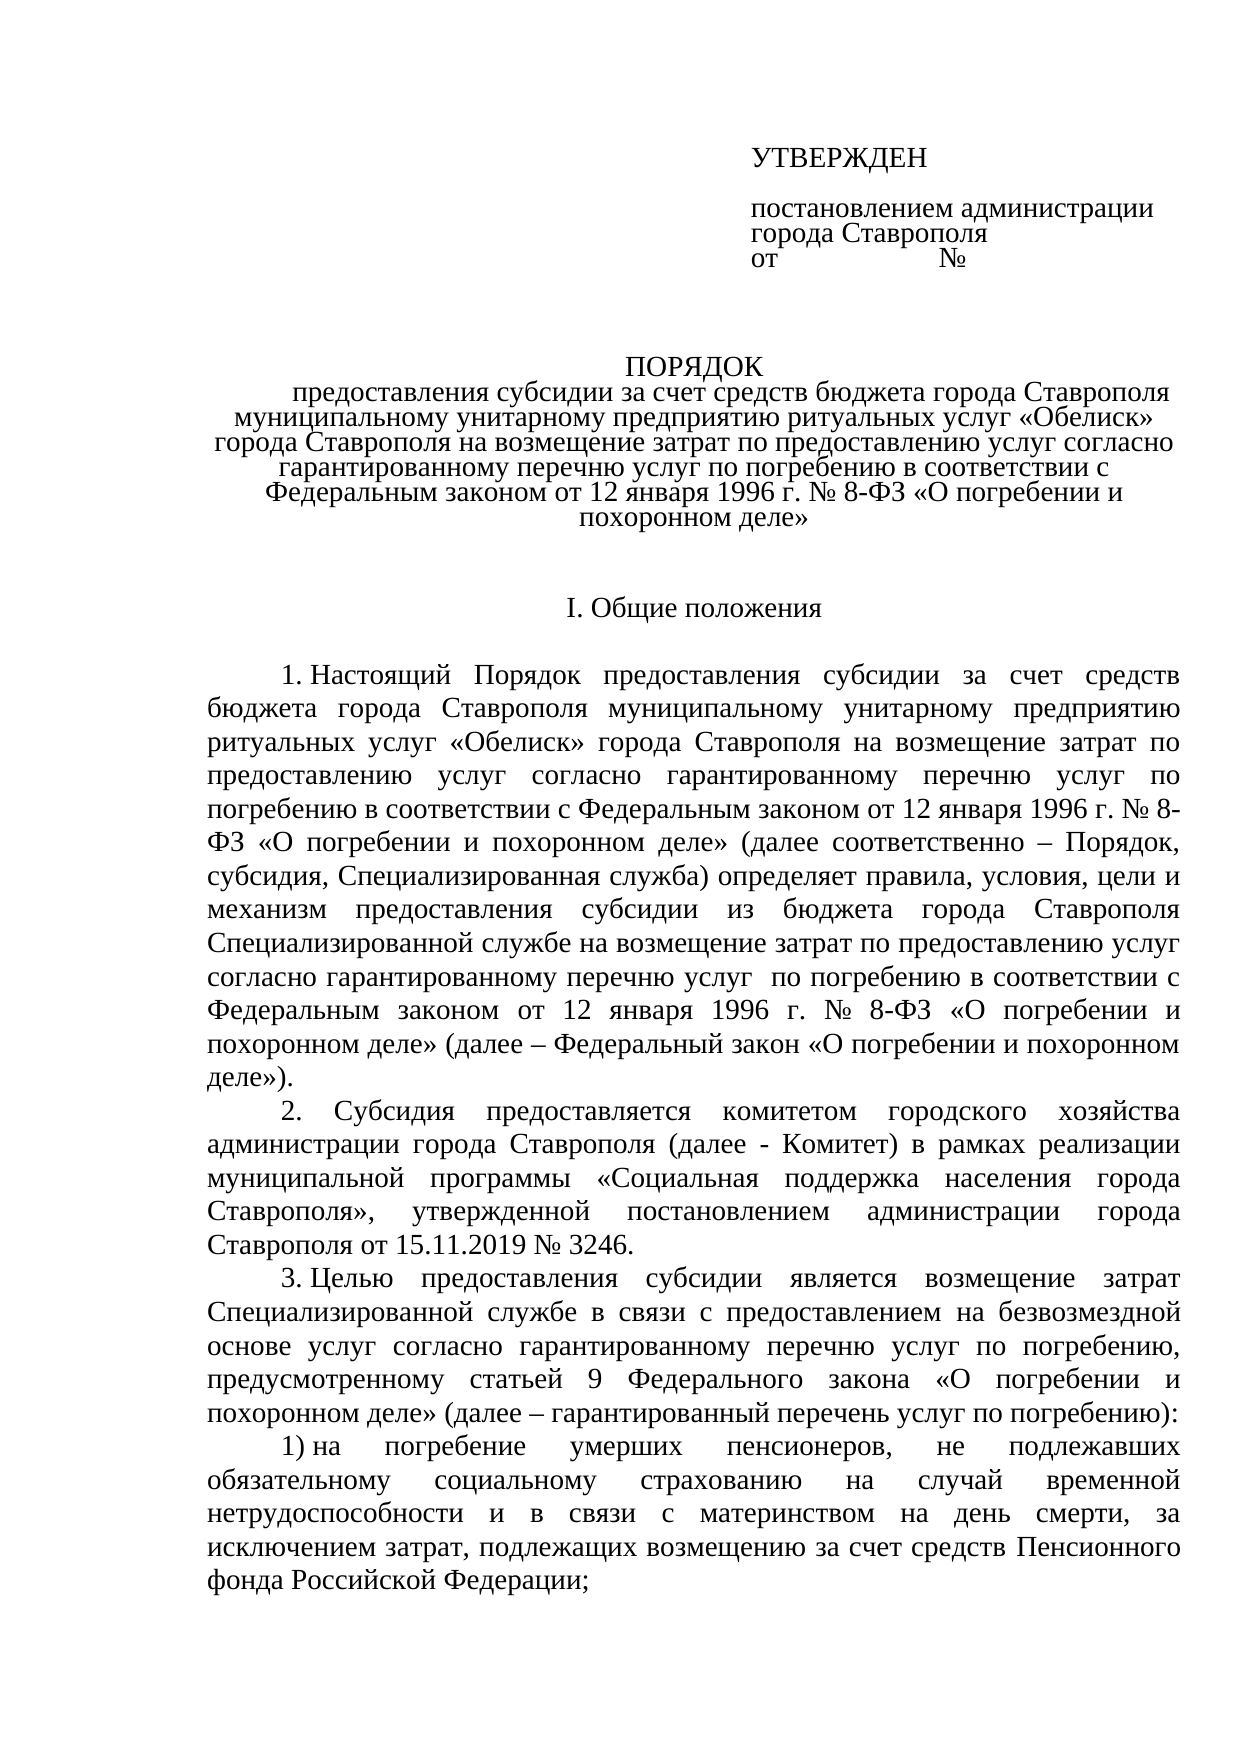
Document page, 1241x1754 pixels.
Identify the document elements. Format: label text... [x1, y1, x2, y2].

text I. Общие положения [207, 590, 1181, 623]
text 3. Целью предоставления субсидии является возмещение затрат Специализированной службе в связи с предоставлением на безвозмездной основе услуг согласно гарантированному перечню услуг по погребению, предусмотренному статьей 9 Федерального закона «О погребении и похоронном деле» (далее – гарантированный перечень услуг по погребению): [207, 1261, 1181, 1428]
text 1) на погребение умерших пенсионеров, не подлежавших обязательному социальному страхованию на случай временной нетрудоспособности и в связи с материнством на день смерти, за исключением затрат, подлежащих возмещению за счет средств Пенсионного фонда Российской Федерации; [207, 1428, 1181, 1596]
text постановлением администрации [751, 198, 1181, 223]
text от № [207, 248, 1181, 273]
text ПОРЯДОК [207, 356, 1181, 381]
text УТВЕРЖДЕН [885, 148, 1181, 173]
text 2. Субсидия предоставляется комитетом городского хозяйства администрации города Ставрополя (далее - Комитет) в рамках реализации муниципальной программы «Социальная поддержка населения города Ставрополя», утвержденной постановлением администрации города Ставрополя от 15.11.2019 № 3246. [207, 1093, 1181, 1261]
text УТВЕРЖДЕН [751, 148, 868, 173]
text 1. Настоящий Порядок предоставления субсидии за счет средств бюджета города Ставрополя муниципальному унитарному предприятию ритуальных услуг «Обелиск» города Ставрополя на возмещение затрат по предоставлению услуг согласно гарантированному перечню услуг по погребению в соответствии с Федеральным законом от 12 января 1996 г. № 8-ФЗ «О погребении и похоронном деле» (далее соответственно – Порядок, субсидия, Специализированная служба) определяет правила, условия, цели и механизм предоставления субсидии из бюджета города Ставрополя Специализированной службе на возмещение затрат по предоставлению услуг согласно гарантированному перечню услуг по погребению в соответствии с Федеральным законом от 12 января 1996 г. № 8-ФЗ «О погребении и похоронном деле» (далее – Федеральный закон «О погребении и похоронном деле»). [207, 657, 1181, 1093]
text города Ставрополя [207, 223, 1181, 248]
text предоставления субсидии за счет средств бюджета города Ставрополя муниципальному унитарному предприятию ритуальных услуг «Обелиск» города Ставрополя на возмещение затрат по предоставлению услуг согласно гарантированному перечню услуг по погребению в соответствии с Федеральным законом от 12 января 1996 г. № 8-ФЗ «О погребении и похоронном деле» [207, 381, 1181, 531]
